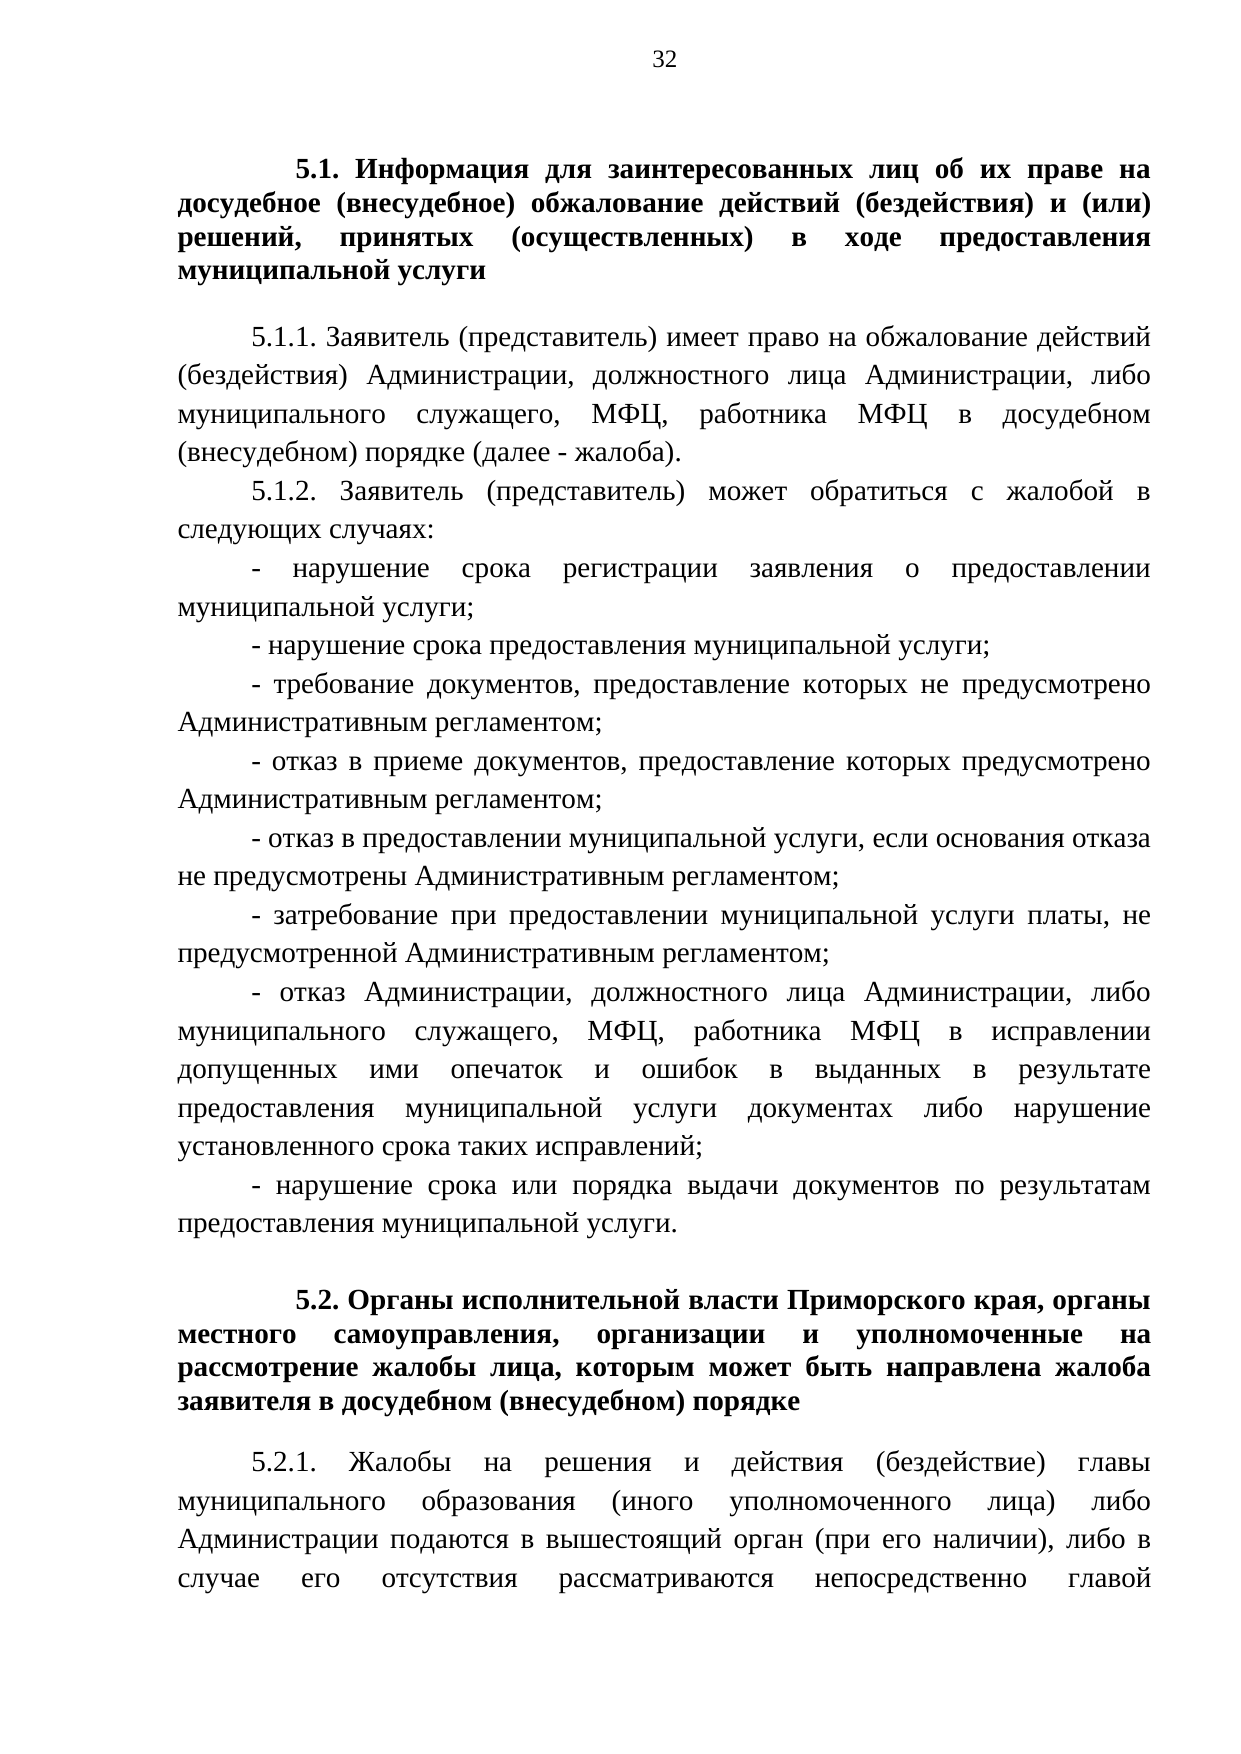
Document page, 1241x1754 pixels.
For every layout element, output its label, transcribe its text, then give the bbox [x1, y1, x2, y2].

text - нарушение срока предоставления муниципальной услуги; [177, 627, 1152, 661]
text 5.1. Информация для заинтересованных лиц об их праве на досудебное (внесудебное) обжалование действий (бездействия) и (или) решений, принятых (осуществленных) в ходе предоставления муниципальной услуги [177, 152, 1152, 286]
text 5.1.1. Заявитель (представитель) имеет право на обжалование действий (бездействия) Администрации, должностного лица Администрации, либо муниципального служащего, МФЦ, работника МФЦ в досудебном (внесудебном) порядке (далее - жалоба). [177, 319, 1152, 468]
text 5.2. Органы исполнительной власти Приморского края, органы местного самоуправления, организации и уполномоченные на рассмотрение жалобы лица, которым может быть направлена жалоба заявителя в досудебном (внесудебном) порядке [177, 1282, 1152, 1417]
text 5.1.2. Заявитель (представитель) может обратиться с жалобой в следующих случаях: [177, 473, 1152, 545]
text - нарушение срока или порядка выдачи документов по результатам предоставления муниципальной услуги. [177, 1167, 1152, 1239]
text - требование документов, предоставление которых не предусмотрено Административным регламентом; [177, 666, 1152, 738]
text - нарушение срока регистрации заявления о предоставлении муниципальной услуги; [177, 550, 1152, 622]
text - отказ в предоставлении муниципальной услуги, если основания отказа не предусмотрены Административным регламентом; [177, 820, 1152, 892]
text - затребование при предоставлении муниципальной услуги платы, не предусмотренной Административным регламентом; [177, 897, 1152, 969]
text - отказ Администрации, должностного лица Администрации, либо муниципального служащего, МФЦ, работника МФЦ в исправлении допущенных ими опечаток и ошибок в выданных в результате предоставления муниципальной услуги документах либо нарушение установленного срока таких исправлений; [177, 974, 1152, 1162]
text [177, 1444, 1152, 1593]
text - отказ в приеме документов, предоставление которых предусмотрено Административным регламентом; [177, 743, 1152, 815]
